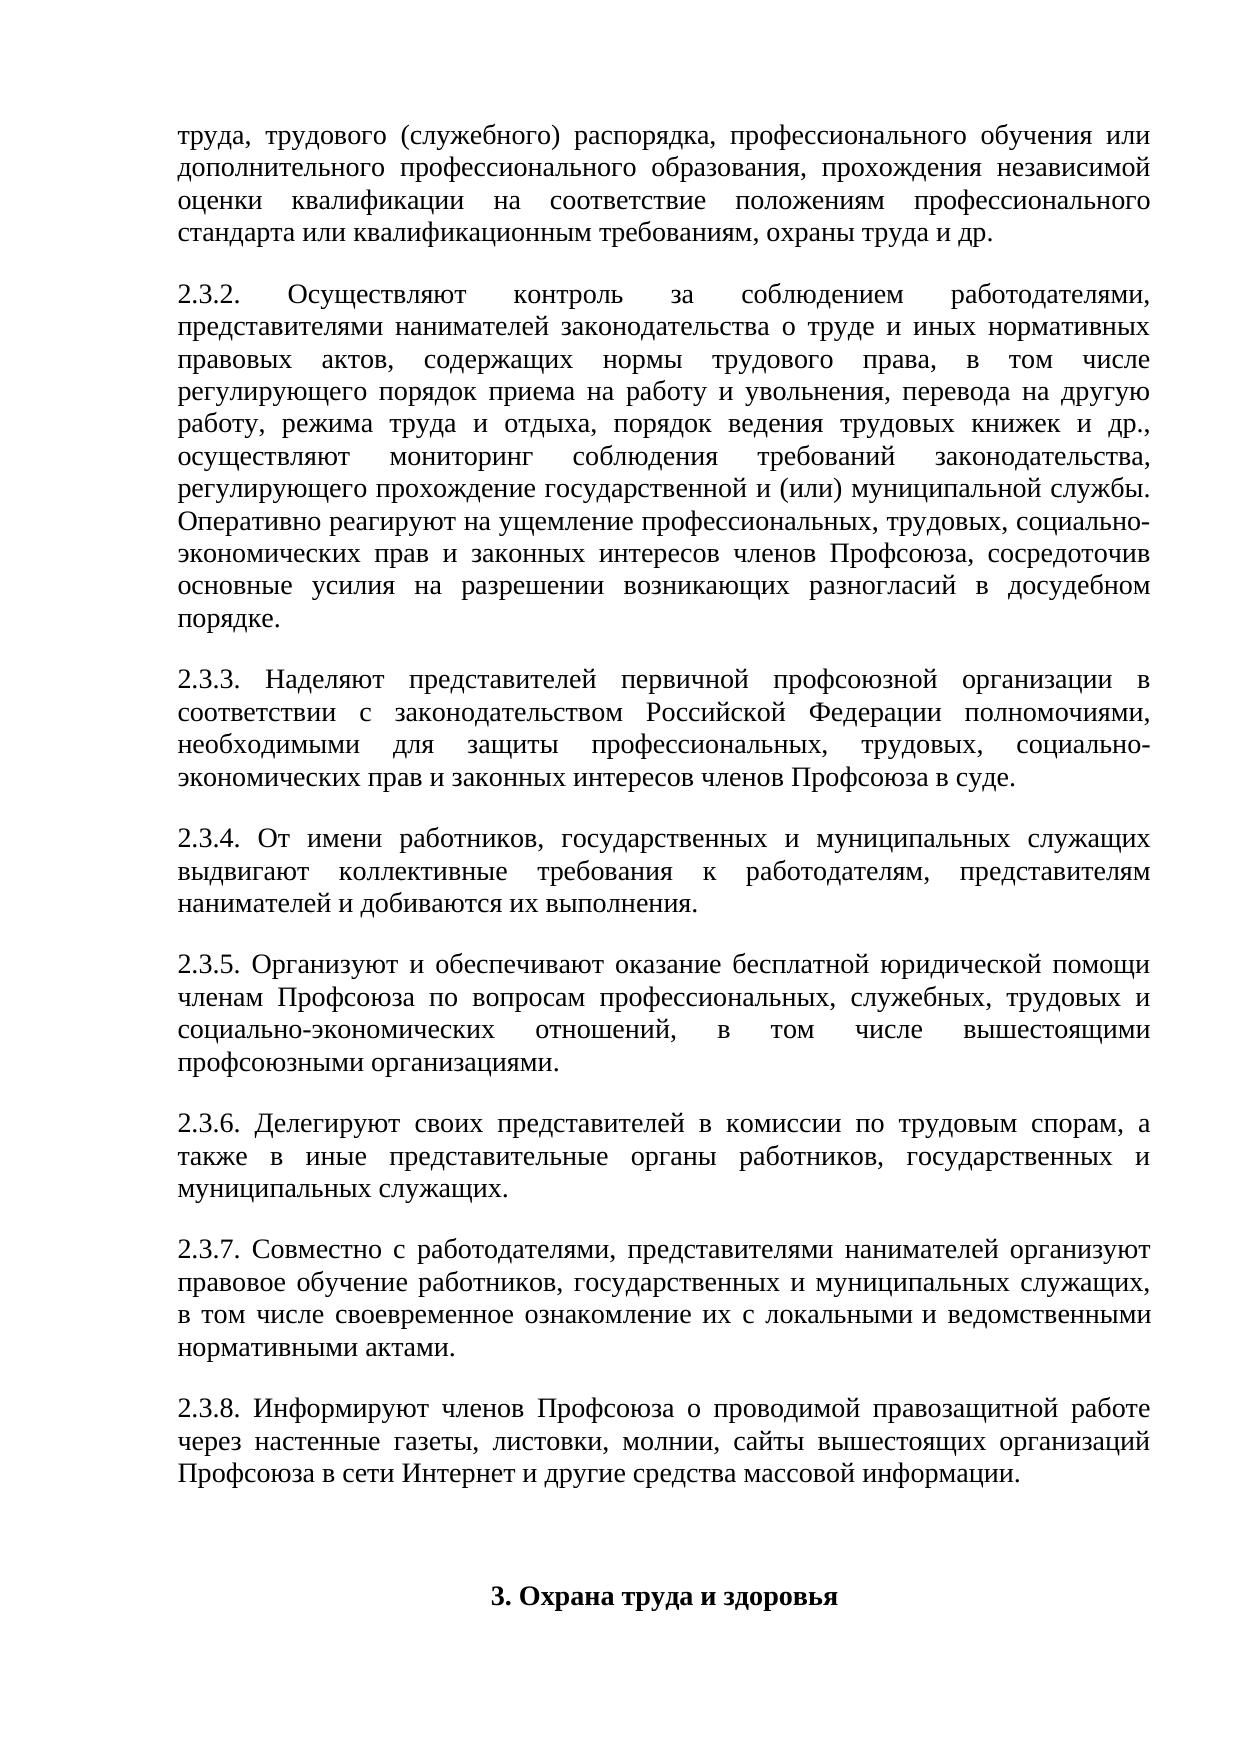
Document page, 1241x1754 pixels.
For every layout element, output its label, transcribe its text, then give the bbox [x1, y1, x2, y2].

text 2.3.4. От имени работников, государственных и муниципальных служащих выдвигают коллективные требования к работодателям, представителям нанимателей и добиваются их выполнения. [177, 821, 1152, 918]
text 2.3.8. Информируют членов Профсоюза о проводимой правозащитной работе через настенные газеты, листовки, молнии, сайты вышестоящих организаций Профсоюза в сети Интернет и другие средства массовой информации. [177, 1391, 1152, 1488]
text 2.3.5. Организуют и обеспечивают оказание бесплатной юридической помощи членам Профсоюза по вопросам профессиональных, служебных, трудовых и социально-экономических отношений, в том числе вышестоящими профсоюзными организациями. [177, 947, 1152, 1077]
text 2.3.2. Осуществляют контроль за соблюдением работодателями, представителями нанимателей законодательства о труде и иных нормативных правовых актов, содержащих нормы трудового права, в том числе регулирующего порядок приема на работу и увольнения, перевода на другую работу, режима труда и отдыха, порядок ведения трудовых книжек и др., осуществляют мониторинг соблюдения требований законодательства, регулирующего прохождение государственной и (или) муниципальной службы. Оперативно реагируют на ущемление профессиональных, трудовых, социально-экономических прав и законных интересов членов Профсоюза, сосредоточив основные усилия на разрешении возникающих разногласий в досудебном порядке. [177, 277, 1152, 633]
text 3. Охрана труда и здоровья [177, 1579, 1152, 1612]
text 2.3.6. Делегируют своих представителей в комиссии по трудовым спорам, а также в иные представительные органы работников, государственных и муниципальных служащих. [177, 1106, 1152, 1203]
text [177, 118, 1152, 248]
text 2.3.3. Наделяют представителей первичной профсоюзной организации в соответствии с законодательством Российской Федерации полномочиями, необходимыми для защиты профессиональных, трудовых, социально-экономических прав и законных интересов членов Профсоюза в суде. [177, 662, 1152, 792]
text 2.3.7. Совместно с работодателями, представителями нанимателей организуют правовое обучение работников, государственных и муниципальных служащих, в том числе своевременное ознакомление их с локальными и ведомственными нормативными актами. [177, 1233, 1152, 1362]
